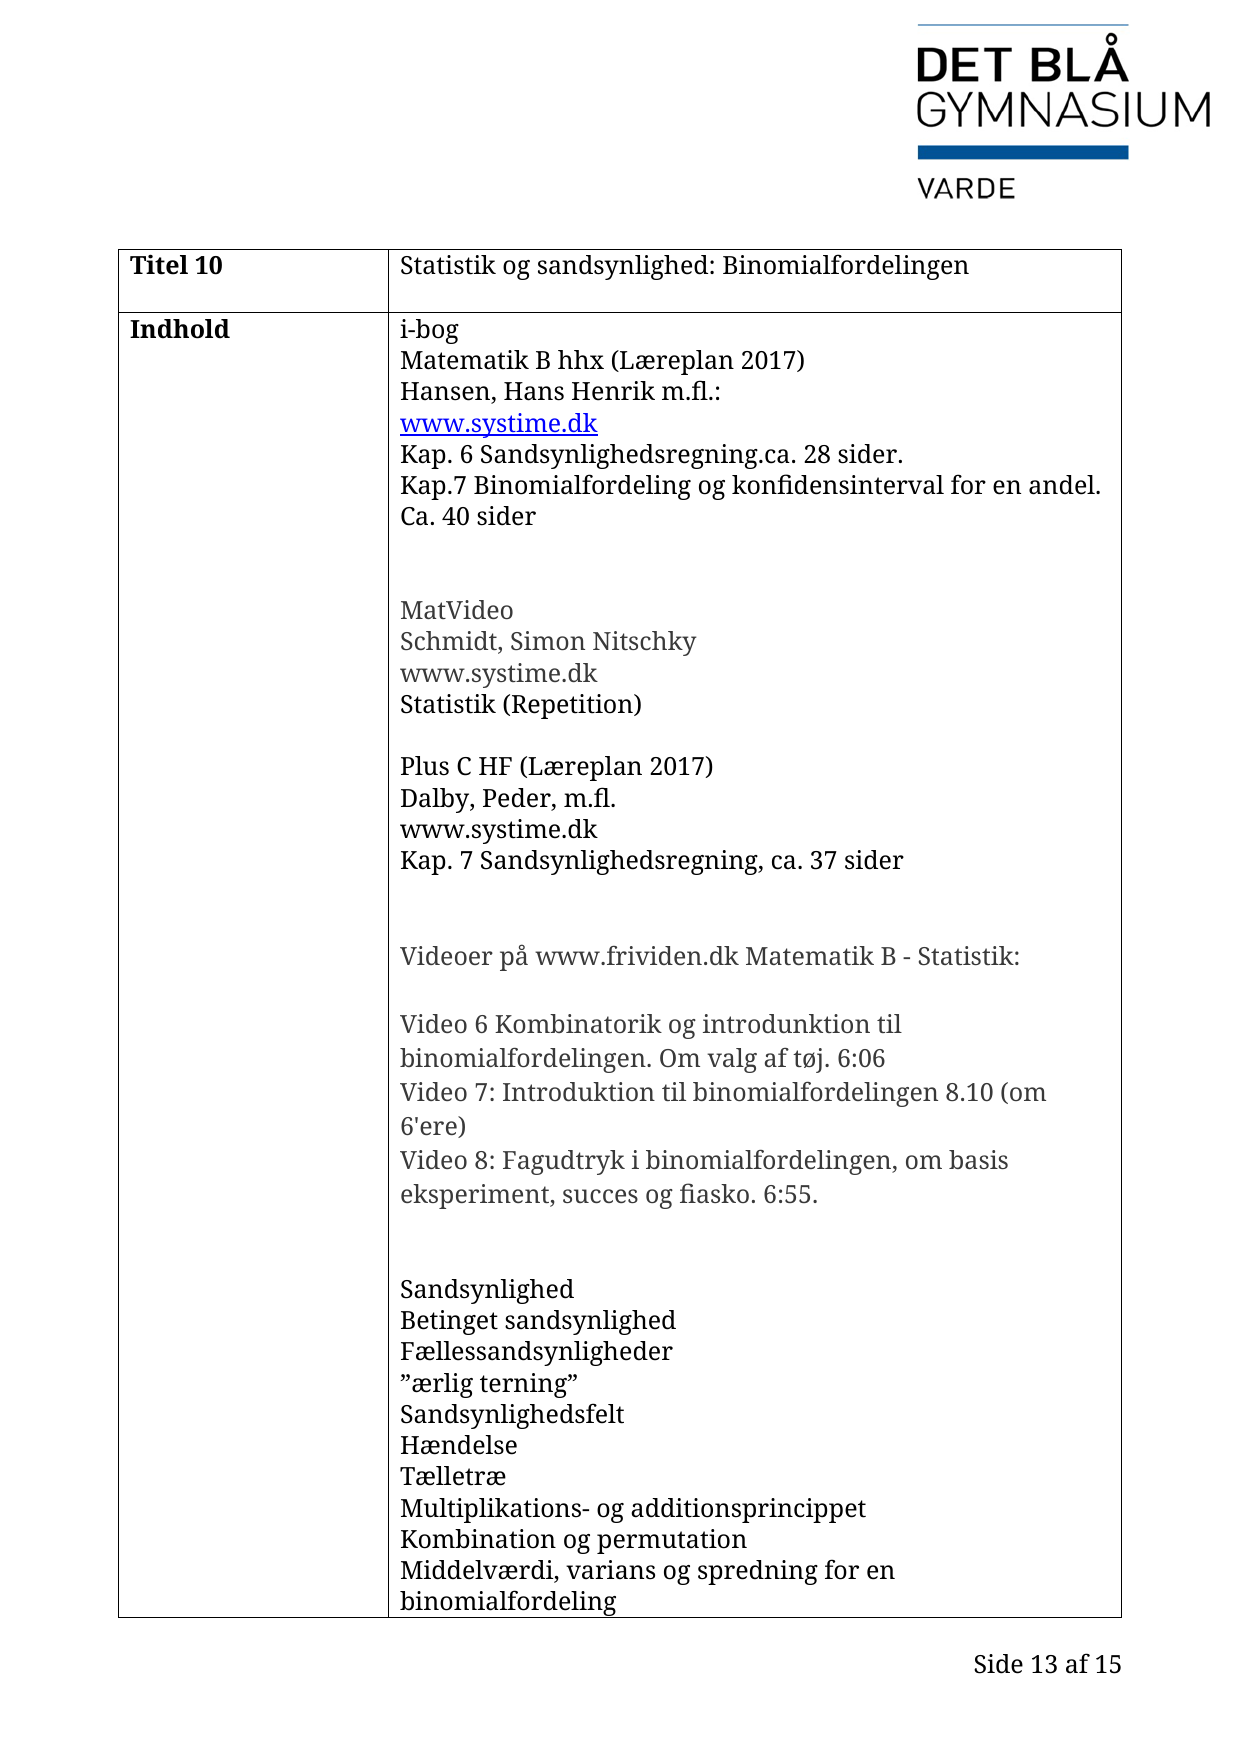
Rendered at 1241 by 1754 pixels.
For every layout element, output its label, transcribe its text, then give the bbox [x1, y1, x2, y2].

table_header Statistik og sandsynlighed: Binomialfordelingen [389, 250, 1121, 312]
table_header Titel 10 [119, 250, 388, 312]
table_cell Indhold [119, 313, 388, 1617]
picture [907, 9, 1230, 234]
